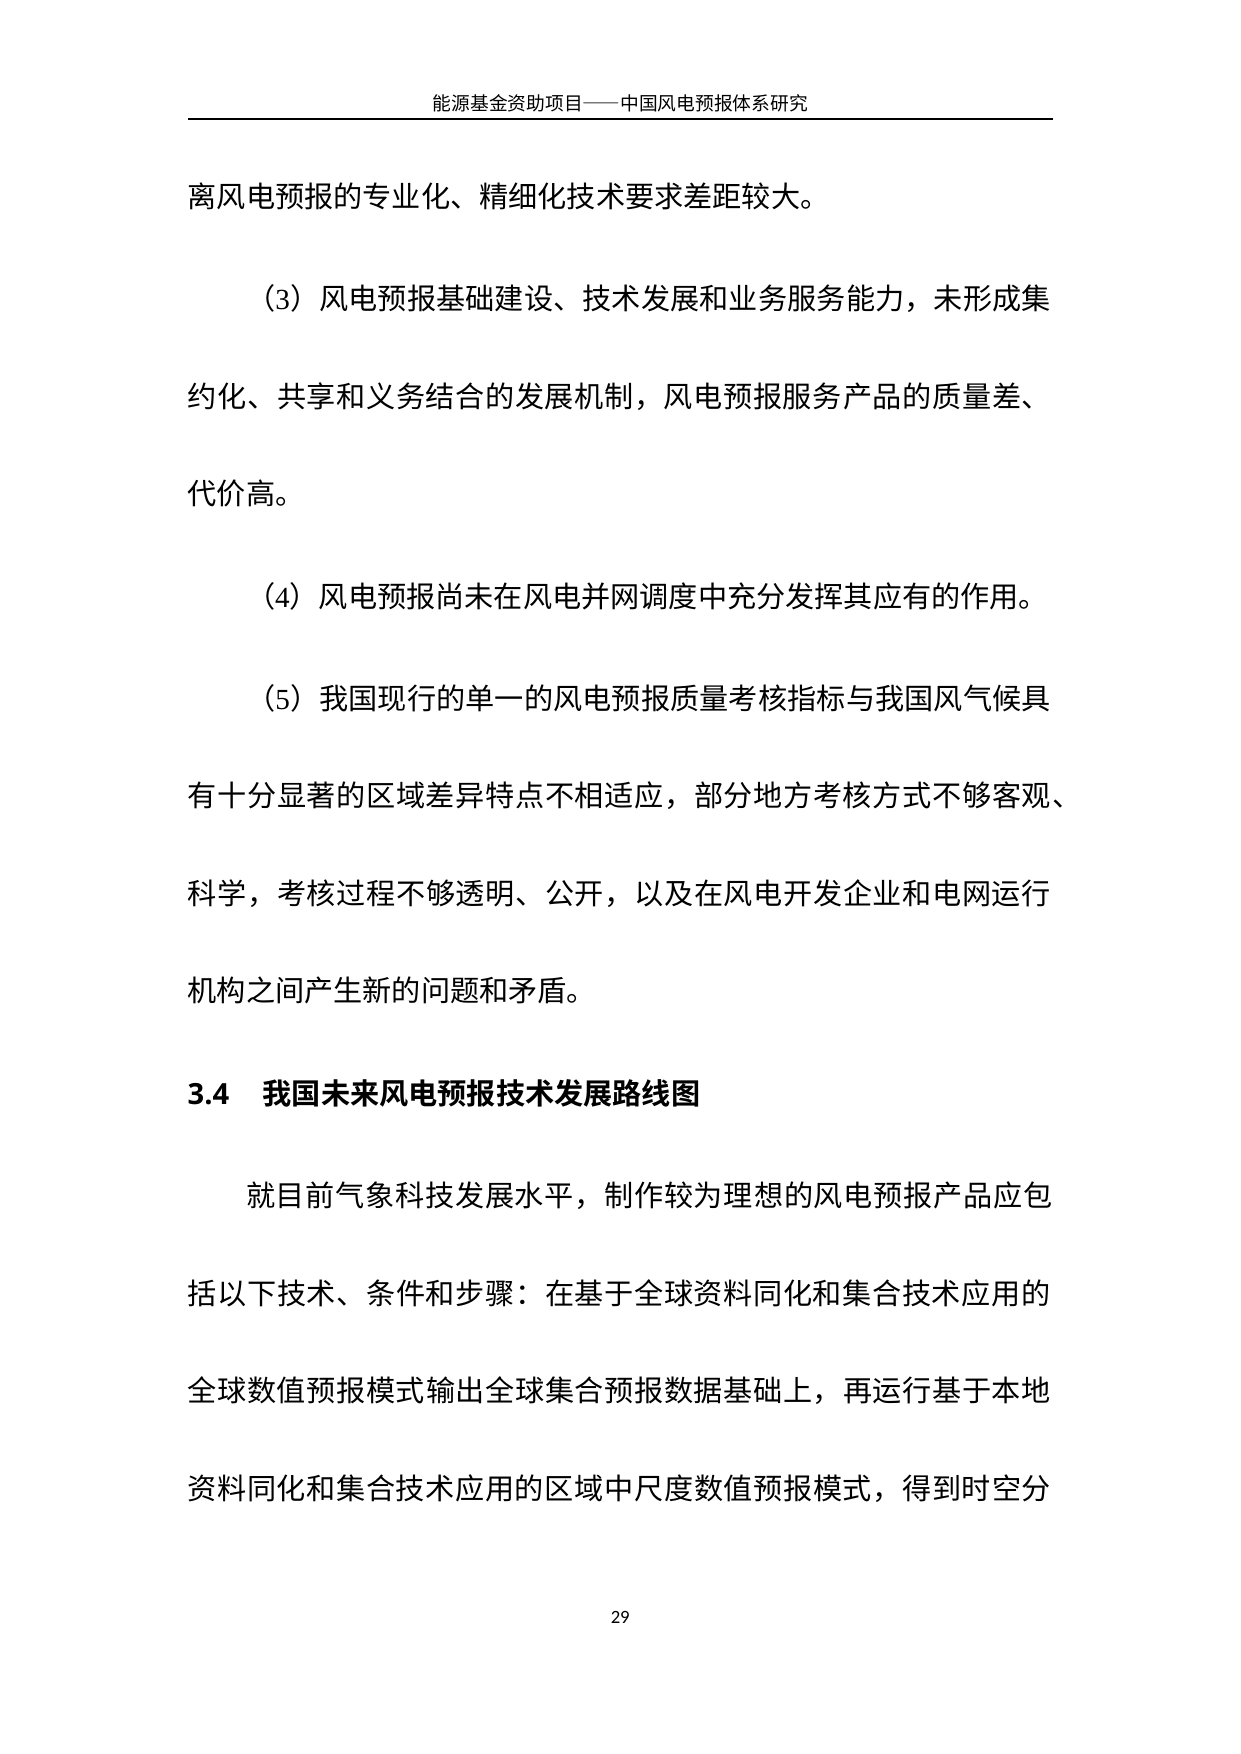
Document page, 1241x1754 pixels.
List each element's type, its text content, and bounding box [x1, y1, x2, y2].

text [187, 162, 1053, 227]
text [187, 1161, 1053, 1519]
subtitle 我国未来风电预报技术发展路线图 [187, 1059, 1053, 1124]
text （5）我国现行的单一的风电预报质量考核指标与我国风气候具有十分显著的区域差异特点不相适应，部分地方考核方式不够客观、科学，考核过程不够透明、公开，以及在风电开发企业和电网运行机构之间产生新的问题和矛盾。 [187, 664, 1053, 1022]
text （3）风电预报基础建设、技术发展和业务服务能力，未形成集约化、共享和义务结合的发展机制，风电预报服务产品的质量差、代价高。 [187, 264, 1053, 524]
text （4）风电预报尚未在风电并网调度中充分发挥其应有的作用。 [187, 562, 1053, 627]
